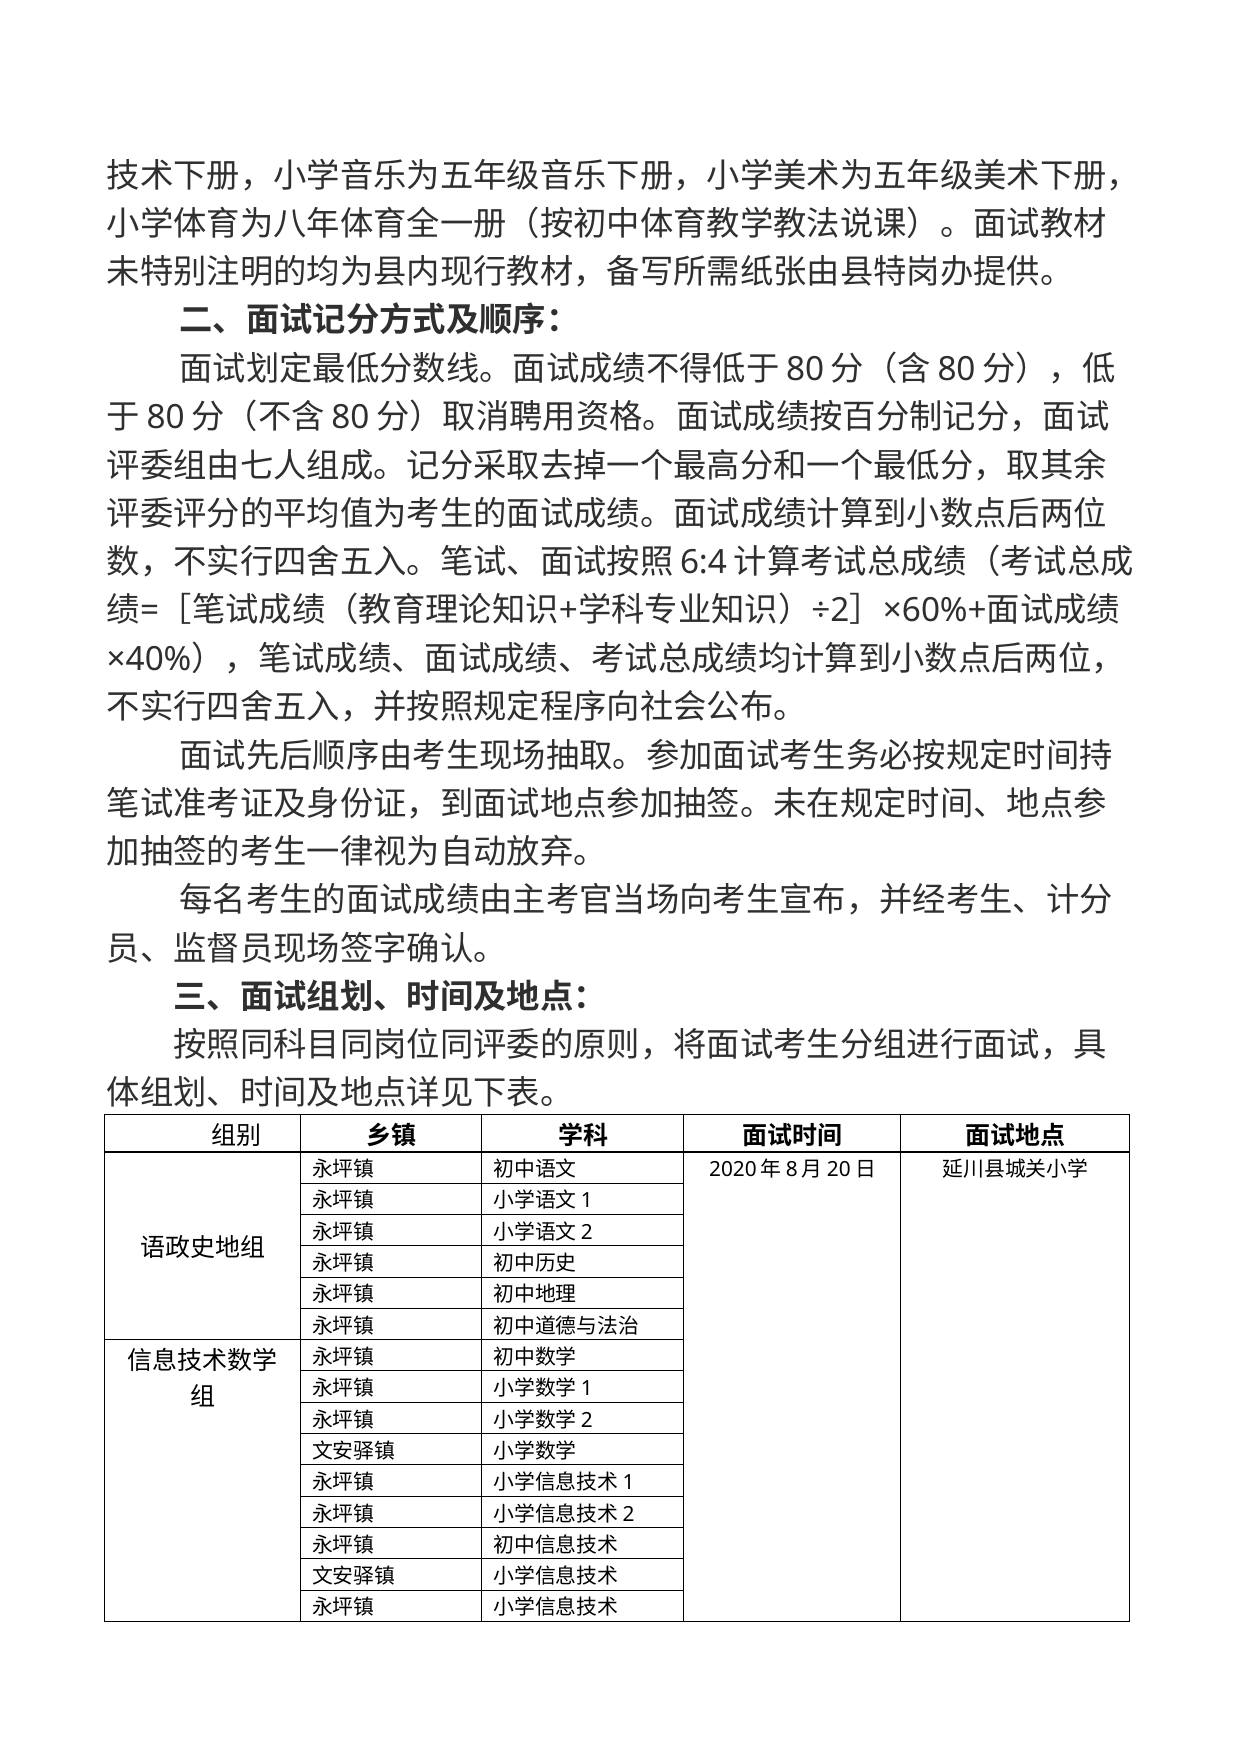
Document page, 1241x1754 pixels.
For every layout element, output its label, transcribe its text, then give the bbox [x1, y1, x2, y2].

table_cell 小学信息技术1 [482, 1465, 683, 1496]
table_cell 永坪镇 [301, 1465, 481, 1496]
table_header 面试地点 [901, 1115, 1129, 1151]
text 按照同科目同岗位同评委的原则，将面试考生分组进行面试，具体组划、时间及地点详见下表。 [106, 1018, 1134, 1114]
table_cell 永坪镇 [301, 1403, 481, 1433]
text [106, 148, 1134, 293]
table_cell 永坪镇 [301, 1591, 481, 1621]
table_cell 文安驿镇 [301, 1434, 481, 1464]
table_cell 初中历史 [482, 1246, 683, 1277]
table_header 组别 [105, 1115, 300, 1151]
table_cell 语政史地组 [105, 1153, 300, 1339]
table_header 面试时间 [684, 1115, 900, 1151]
table_cell 永坪镇 [301, 1184, 481, 1214]
table_cell 初中语文 [482, 1153, 683, 1183]
table_cell 小学信息技术2 [482, 1497, 683, 1527]
table_cell 初中信息技术 [482, 1528, 683, 1558]
table_cell 小学信息技术 [482, 1591, 683, 1621]
table_cell 永坪镇 [301, 1528, 481, 1558]
text 二、面试记分方式及顺序： [106, 293, 1134, 341]
table_cell 小学信息技术 [482, 1559, 683, 1589]
table_cell 永坪镇 [301, 1371, 481, 1402]
table_cell 小学语文2 [482, 1215, 683, 1245]
table_cell 延川县城关小学 [901, 1153, 1129, 1621]
table_cell 永坪镇 [301, 1215, 481, 1245]
text 三、面试组划、时间及地点： [106, 969, 1134, 1018]
text 面试划定最低分数线。面试成绩不得低于80分（含80分），低于80分（不含80分）取消聘用资格。面试成绩按百分制记分，面试评委组由七人组成。记分采取去掉一个最高分和一个最低分，取其余评委评分的平均值为考生的面试成绩。面试成绩计算到小数点后两位数，不实行四舍五入。笔试、面试按照6:4计算考试总成绩（考试总成绩=［笔试成绩（教育理论知识+学科专业知识）÷2］×60%+面试成绩×40%），笔试成绩、面试成绩、考试总成绩均计算到小数点后两位，不实行四舍五入，并按照规定程序向社会公布。 [106, 341, 1134, 728]
table_cell 信息技术数学组 [105, 1340, 300, 1621]
table_cell 小学数学1 [482, 1371, 683, 1402]
table_cell 小学数学2 [482, 1403, 683, 1433]
table_cell 初中道德与法治 [482, 1309, 683, 1339]
table_cell 2020年8月20日 [684, 1153, 900, 1621]
table_cell 永坪镇 [301, 1246, 481, 1277]
table_cell 小学语文1 [482, 1184, 683, 1214]
table_header 乡镇 [301, 1115, 481, 1151]
table_header 学科 [482, 1115, 683, 1151]
table_cell 文安驿镇 [301, 1559, 481, 1589]
table_cell 永坪镇 [301, 1340, 481, 1370]
table_cell 永坪镇 [301, 1153, 481, 1183]
table_cell 小学数学 [482, 1434, 683, 1464]
table_cell 初中地理 [482, 1278, 683, 1308]
table_cell 永坪镇 [301, 1497, 481, 1527]
table_cell 初中数学 [482, 1340, 683, 1370]
text 面试先后顺序由考生现场抽取。参加面试考生务必按规定时间持笔试准考证及身份证，到面试地点参加抽签。未在规定时间、地点参加抽签的考生一律视为自动放弃。 [106, 728, 1134, 873]
table_cell 永坪镇 [301, 1278, 481, 1308]
text 每名考生的面试成绩由主考官当场向考生宣布，并经考生、计分员、监督员现场签字确认。 [106, 873, 1134, 969]
table_cell 永坪镇 [301, 1309, 481, 1339]
